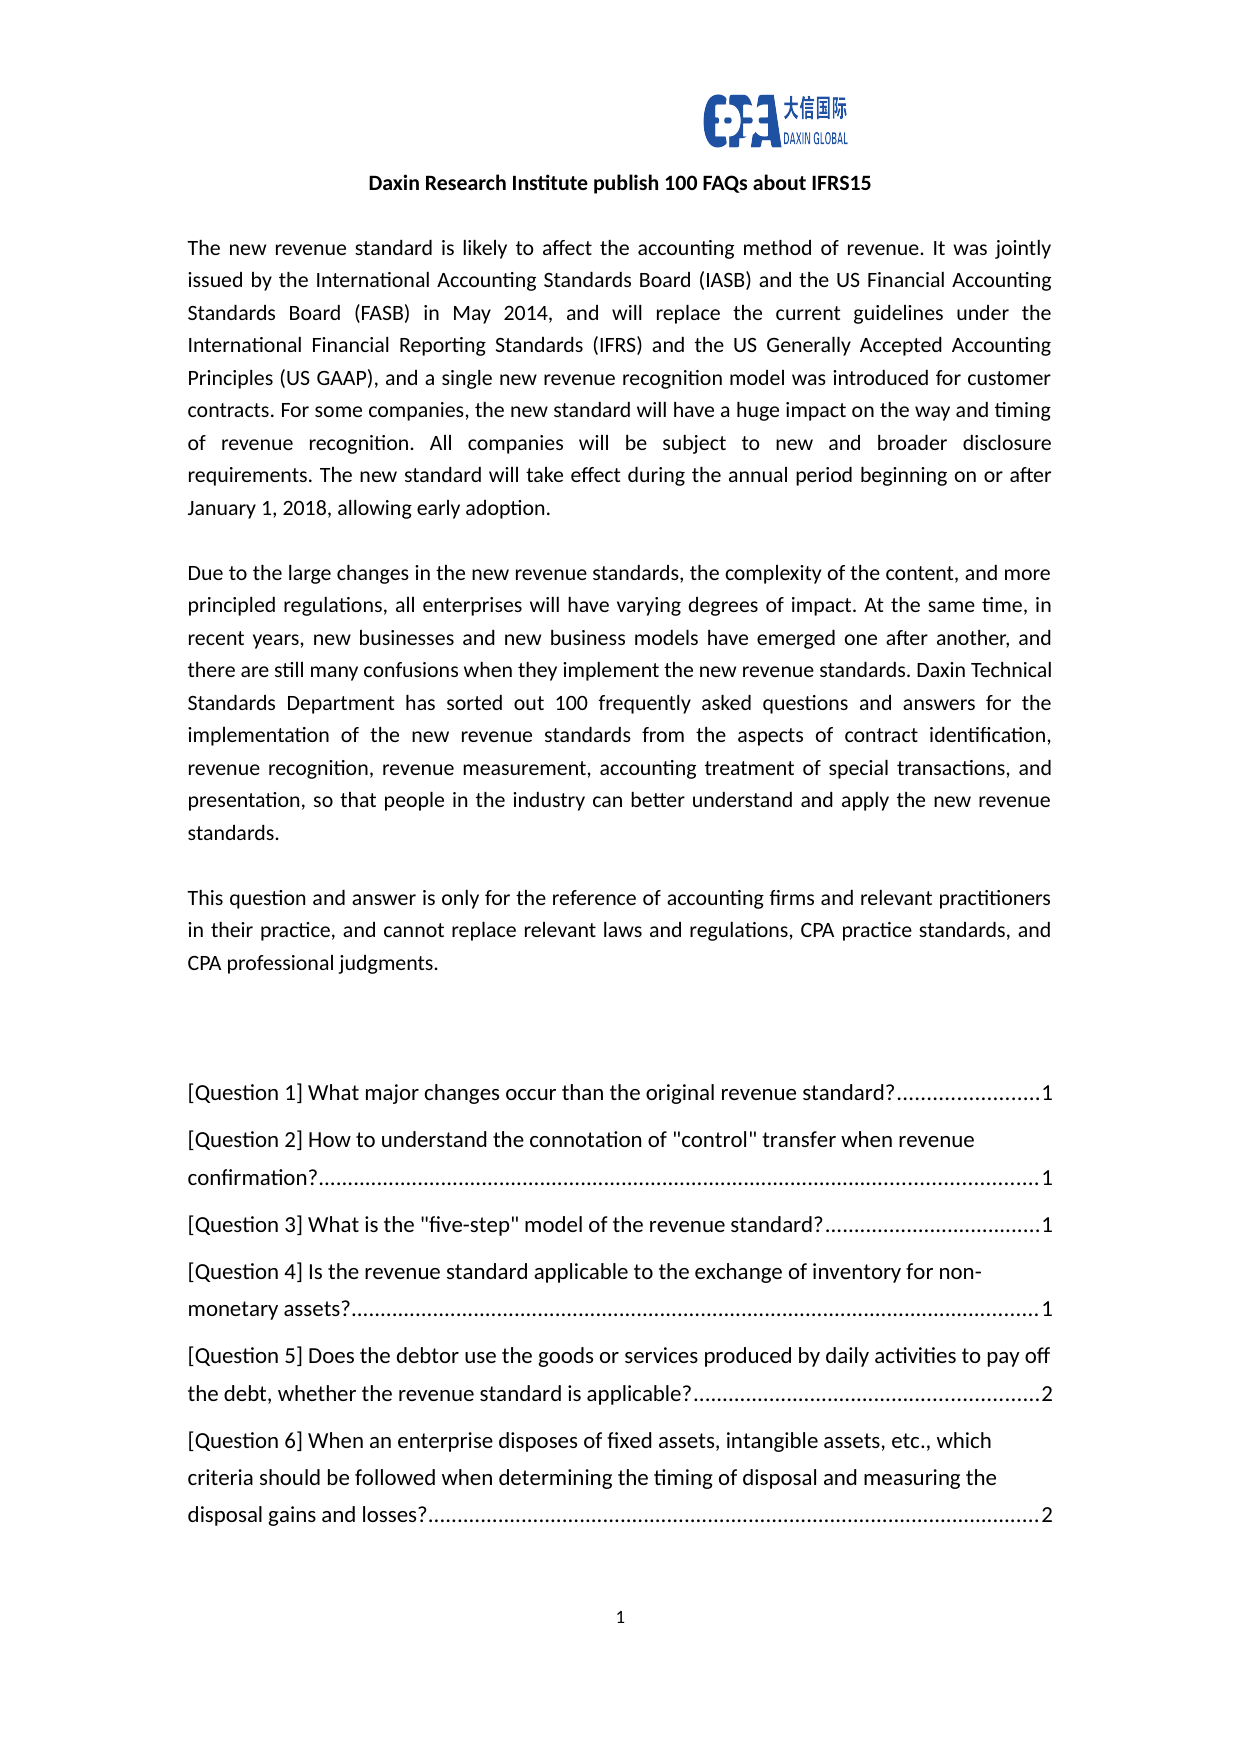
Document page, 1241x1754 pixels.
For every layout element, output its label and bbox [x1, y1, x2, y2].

picture [701, 88, 849, 157]
